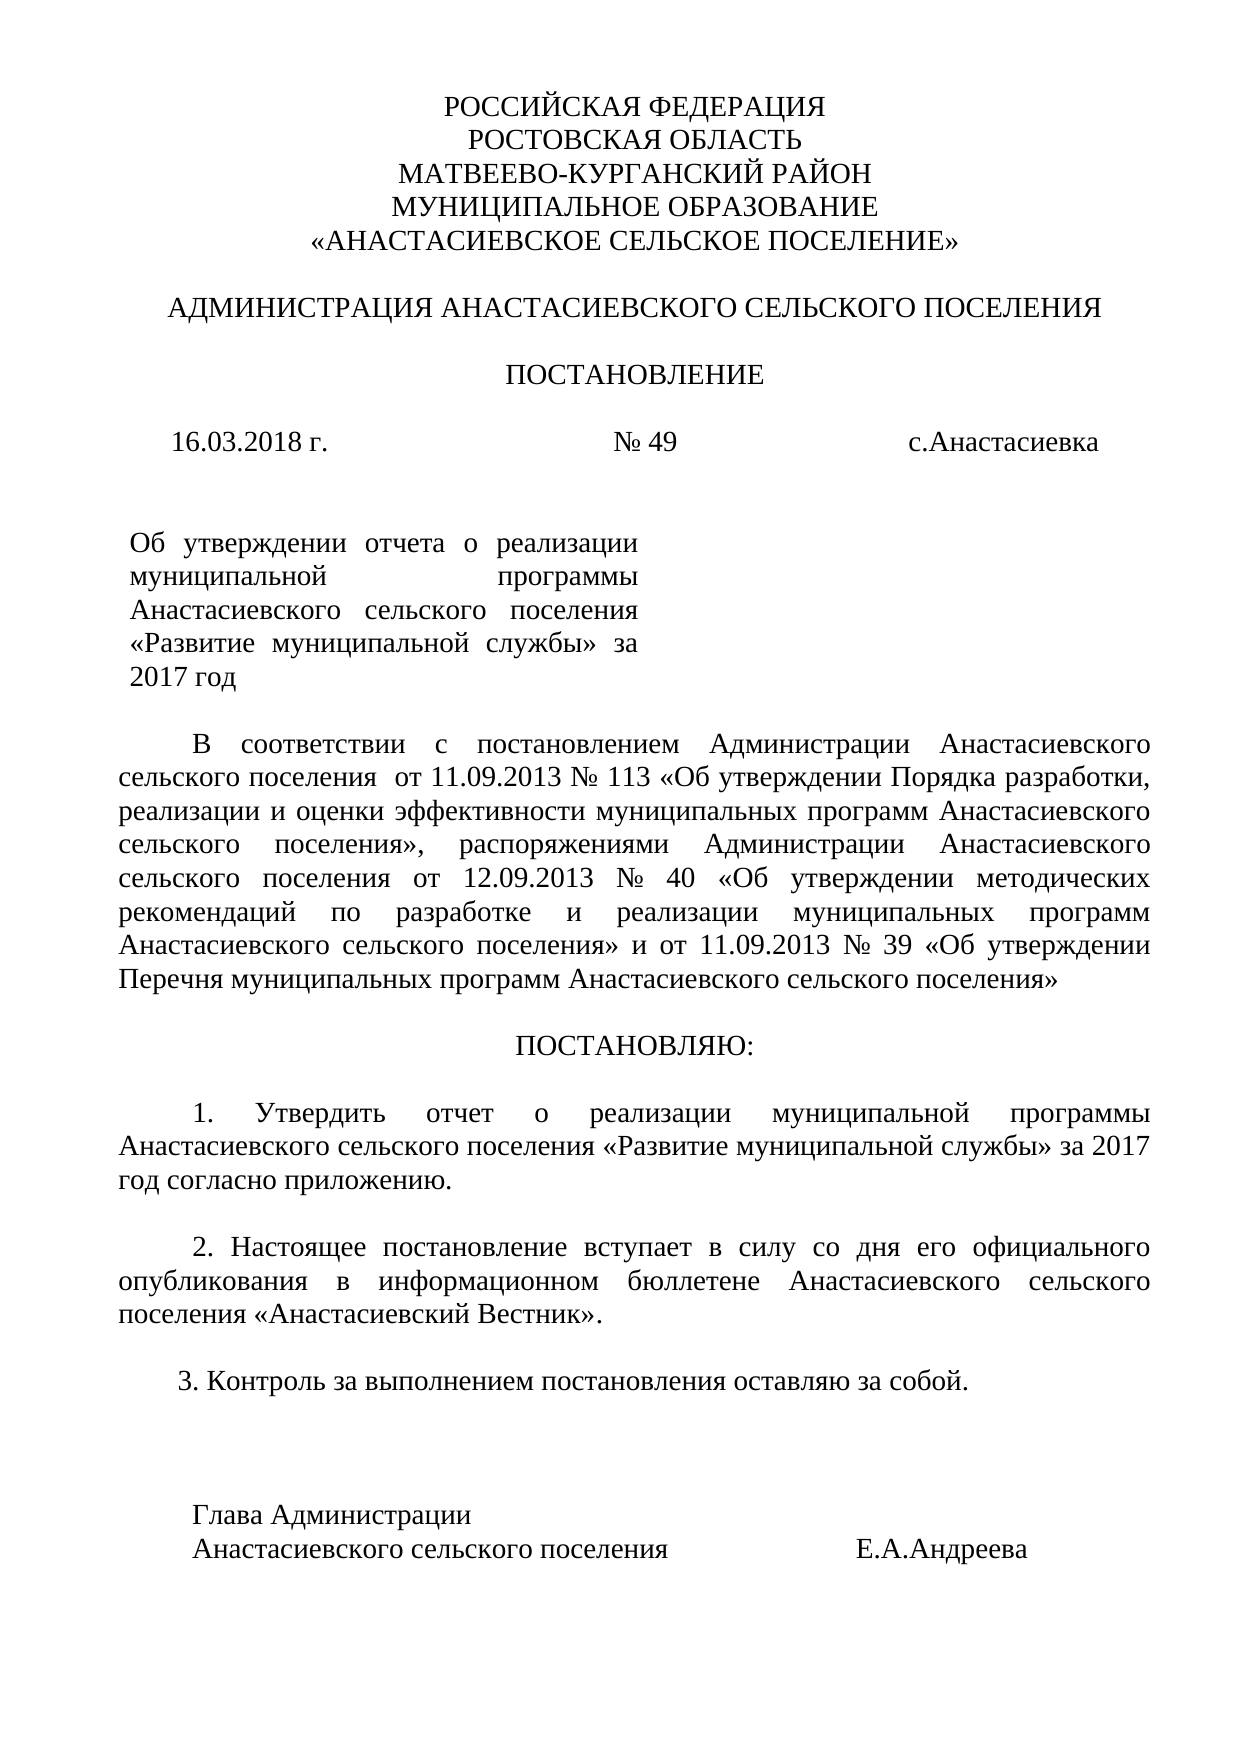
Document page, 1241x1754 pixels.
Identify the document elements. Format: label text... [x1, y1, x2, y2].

text Анастасиевского сельского поселения Е.А.Андреева [118, 1531, 1152, 1564]
text 2. Настоящее постановление вступает в силу со дня его официального опубликования в информационном бюллетене Анастасиевского сельского поселения «Анастасиевский Вестник». [118, 1229, 1152, 1330]
text 3. Контроль за выполнением постановления оставляю за собой. [118, 1363, 1152, 1397]
text АДМИНИСТРАЦИЯ АНАСТАСИЕВСКОГО СЕЛЬСКОГО ПОСЕЛЕНИЯ [118, 290, 1152, 323]
text МУНИЦИПАЛЬНОЕ ОБРАЗОВАНИЕ [118, 189, 1152, 223]
text 16.03.2018 г. № 49 с.Анастасиевка [118, 424, 1152, 458]
text ПОСТАНОВЛЯЮ: [118, 1028, 1152, 1061]
text РОСТОВСКАЯ ОБЛАСТЬ [118, 122, 1152, 156]
text ПОСТАНОВЛЕНИЕ [118, 357, 1152, 391]
text Глава Администрации [118, 1497, 1152, 1531]
text В соответствии с постановлением Администрации Анастасиевского сельского поселения от 11.09.2013 № 113 «Об утверждении Порядка разработки, реализации и оценки эффективности муниципальных программ Анастасиевского сельского поселения», распоряжениями Администрации Анастасиевского сельского поселения от 12.09.2013 № 40 «Об утверждении методических рекомендаций по разработке и реализации муниципальных программ Анастасиевского сельского поселения» и от 11.09.2013 № 39 «Об утверждении Перечня муниципальных программ Анастасиевского сельского поселения» [118, 726, 1152, 994]
text РОССИЙСКАЯ ФЕДЕРАЦИЯ [118, 89, 1152, 122]
table_header [107, 525, 661, 692]
text МАТВЕЕВО-КУРГАНСКИЙ РАЙОН [118, 156, 1152, 189]
text 1. Утвердить отчет о реализации муниципальной программы Анастасиевского сельского поселения «Развитие муниципальной службы» за 2017 год согласно приложению. [118, 1095, 1152, 1196]
text «АНАСТАСИЕВСКОЕ СЕЛЬСКОЕ ПОСЕЛЕНИЕ» [118, 223, 1152, 256]
